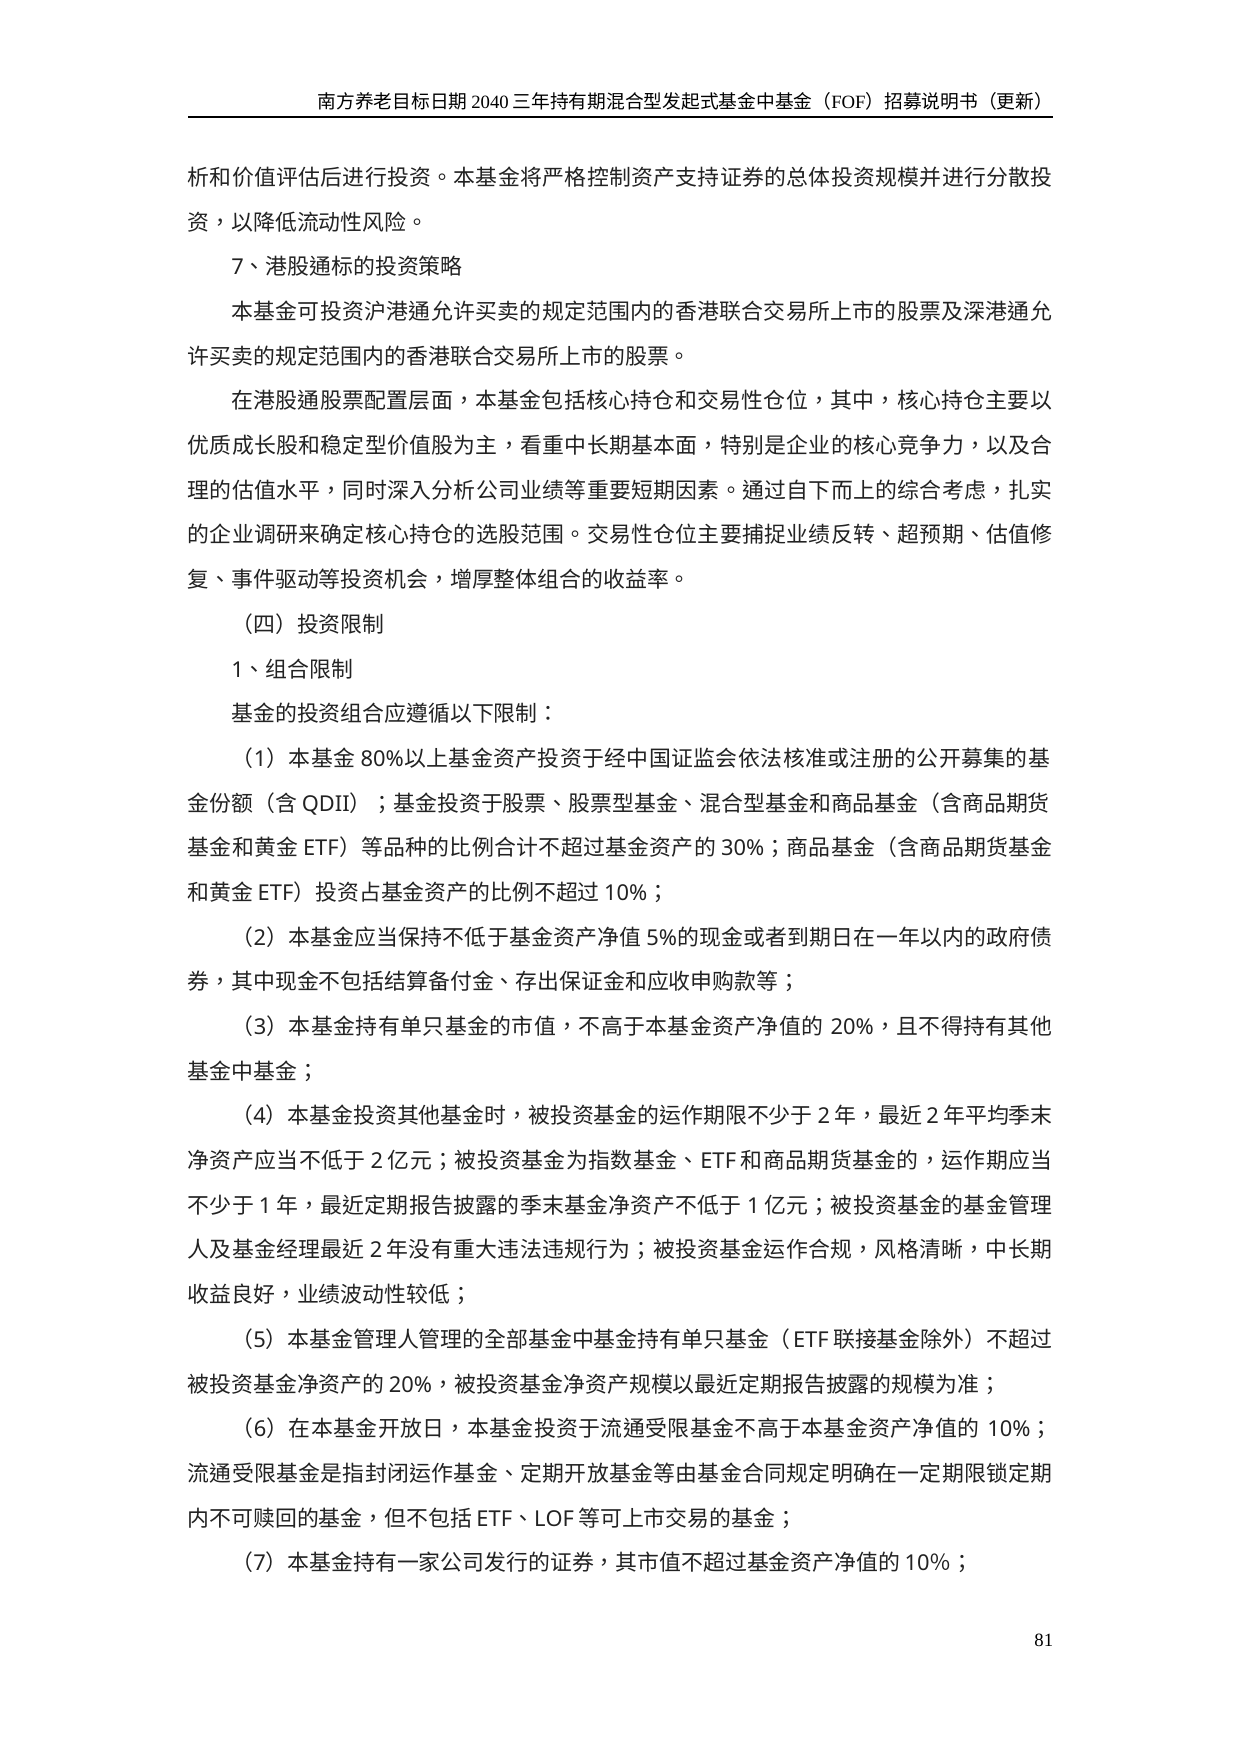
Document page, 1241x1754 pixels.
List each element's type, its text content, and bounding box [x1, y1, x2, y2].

text 本基金可投资沪港通允许买卖的规定范围内的香港联合交易所上市的股票及深港通允许买卖的规定范围内的香港联合交易所上市的股票。 [187, 296, 1053, 371]
text （4）本基金投资其他基金时，被投资基金的运作期限不少于2年，最近2年平均季末净资产应当不低于2亿元；被投资基金为指数基金、ETF和商品期货基金的，运作期应当不少于1年，最近定期报告披露的季末基金净资产不低于1亿元；被投资基金的基金管理人及基金经理最近2年没有重大违法违规行为；被投资基金运作合规，风格清晰，中长期收益良好，业绩波动性较低； [187, 1100, 1053, 1309]
text （7）本基金持有一家公司发行的证券，其市值不超过基金资产净值的10％； [187, 1547, 1053, 1577]
text （四）投资限制 [187, 609, 1053, 639]
text （1）本基金80%以上基金资产投资于经中国证监会依法核准或注册的公开募集的基金份额（含QDII）；基金投资于股票、股票型基金、混合型基金和商品基金（含商品期货基金和黄金ETF）等品种的比例合计不超过基金资产的30%；商品基金（含商品期货基金和黄金ETF）投资占基金资产的比例不超过10%； [187, 743, 1053, 907]
text 1、组合限制 [187, 653, 1053, 683]
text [187, 162, 1053, 236]
text （2）本基金应当保持不低于基金资产净值5%的现金或者到期日在一年以内的政府债券，其中现金不包括结算备付金、存出保证金和应收申购款等； [187, 922, 1053, 996]
text （6）在本基金开放日，本基金投资于流通受限基金不高于本基金资产净值的10%；流通受限基金是指封闭运作基金、定期开放基金等由基金合同规定明确在一定期限锁定期内不可赎回的基金，但不包括ETF、LOF等可上市交易的基金； [187, 1413, 1053, 1532]
text （5）本基金管理人管理的全部基金中基金持有单只基金（ETF联接基金除外）不超过被投资基金净资产的20%，被投资基金净资产规模以最近定期报告披露的规模为准； [187, 1324, 1053, 1398]
text 在港股通股票配置层面，本基金包括核心持仓和交易性仓位，其中，核心持仓主要以优质成长股和稳定型价值股为主，看重中长期基本面，特别是企业的核心竞争力，以及合理的估值水平，同时深入分析公司业绩等重要短期因素。通过自下而上的综合考虑，扎实的企业调研来确定核心持仓的选股范围。交易性仓位主要捕捉业绩反转、超预期、估值修复、事件驱动等投资机会，增厚整体组合的收益率。 [187, 385, 1053, 594]
text 7、港股通标的投资策略 [187, 251, 1053, 281]
text 基金的投资组合应遵循以下限制： [187, 698, 1053, 728]
text （3）本基金持有单只基金的市值，不高于本基金资产净值的20%，且不得持有其他基金中基金； [187, 1011, 1053, 1086]
